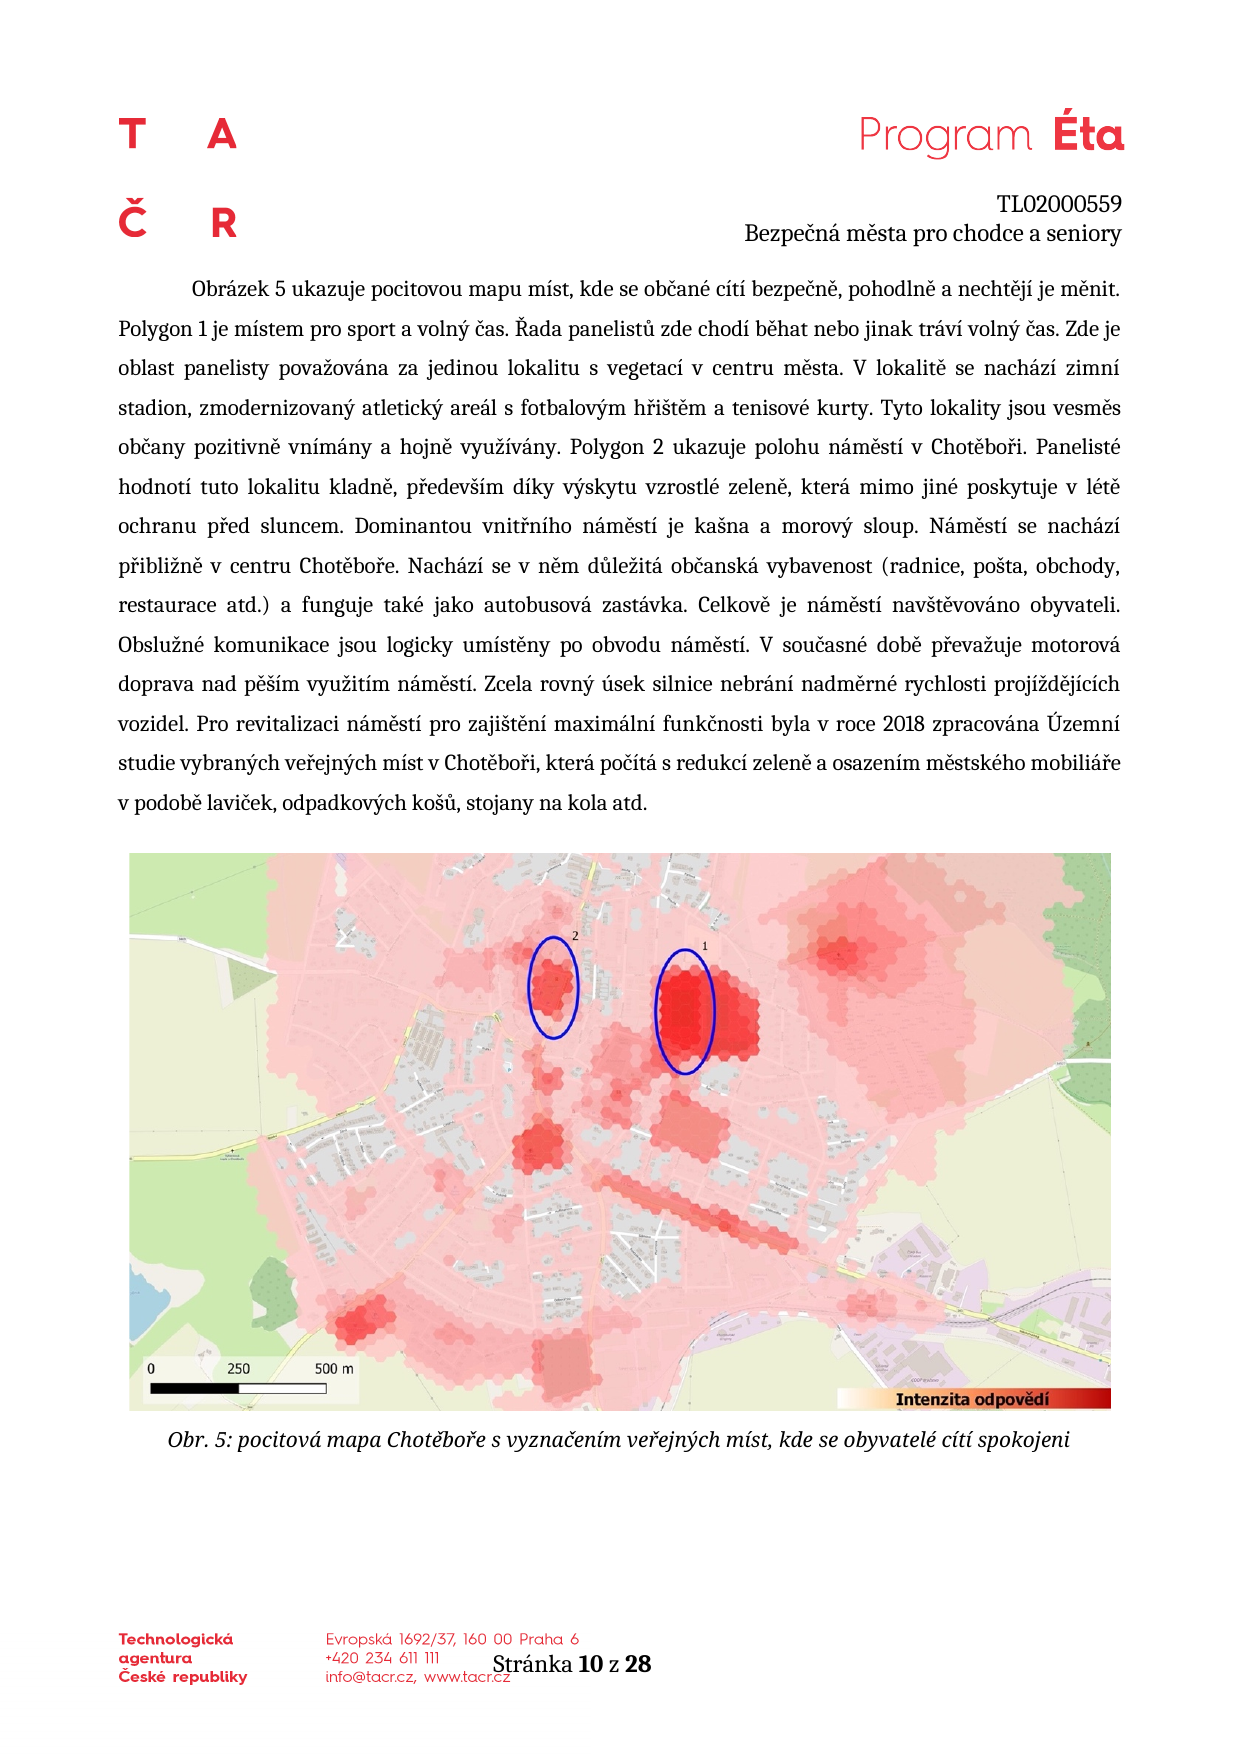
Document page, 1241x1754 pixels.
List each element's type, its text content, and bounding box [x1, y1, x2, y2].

picture [0, 0, 237, 237]
picture [0, 1626, 591, 1754]
picture [849, 97, 1133, 167]
text Obrázek 5 ukazuje pocitovou mapu míst, kde se občané cítí bezpečně, pohodlně a nechtějí je měnit. Polygon 1 je místem pro sport a volný čas. Řada panelistů zde chodí běhat nebo jinak tráví volný čas. Zde je oblast panelisty považována za jedinou lokalitu s vegetací v centru města. V lokalitě se nachází zimní stadion, zmodernizovaný atletický areál s fotbalovým hřištěm a tenisové kurty. Tyto lokality jsou vesměs občany pozitivně vnímány a hojně využívány. Polygon 2 ukazuje polohu náměstí v Chotěboři. Panelisté hodnotí tuto lokalitu kladně, především díky výskytu vzrostlé zeleně, která mimo jiné poskytuje v létě ochranu před sluncem. Dominantou vnitřního náměstí je kašna a morový sloup. Náměstí se nachází přibližně v centru Chotěboře. Nachází se v něm důležitá občanská vybavenost (radnice, pošta, obchody, restaurace atd.) a funguje také jako autobusová zastávka. Celkově je náměstí navštěvováno obyvateli. Obslužné komunikace jsou logicky umístěny po obvodu náměstí. V současné době převažuje motorová doprava nad pěším využitím náměstí. Zcela rovný úsek silnice nebrání nadměrné rychlosti projíždějících vozidel. Pro revitalizaci náměstí pro zajištění maximální funkčnosti byla v roce 2018 zpracována Územní studie vybraných veřejných míst v Chotěboři, která počítá s redukcí zeleně a osazením městského mobiliáře v podobě laviček, odpadkových košů, stojany na kola atd. [118, 276, 1122, 816]
picture [129, 853, 1111, 1411]
text Obr. 5: pocitová mapa Chotěboře s vyznačením veřejných míst, kde se obyvatelé cítí spokojeni [118, 1425, 1122, 1453]
